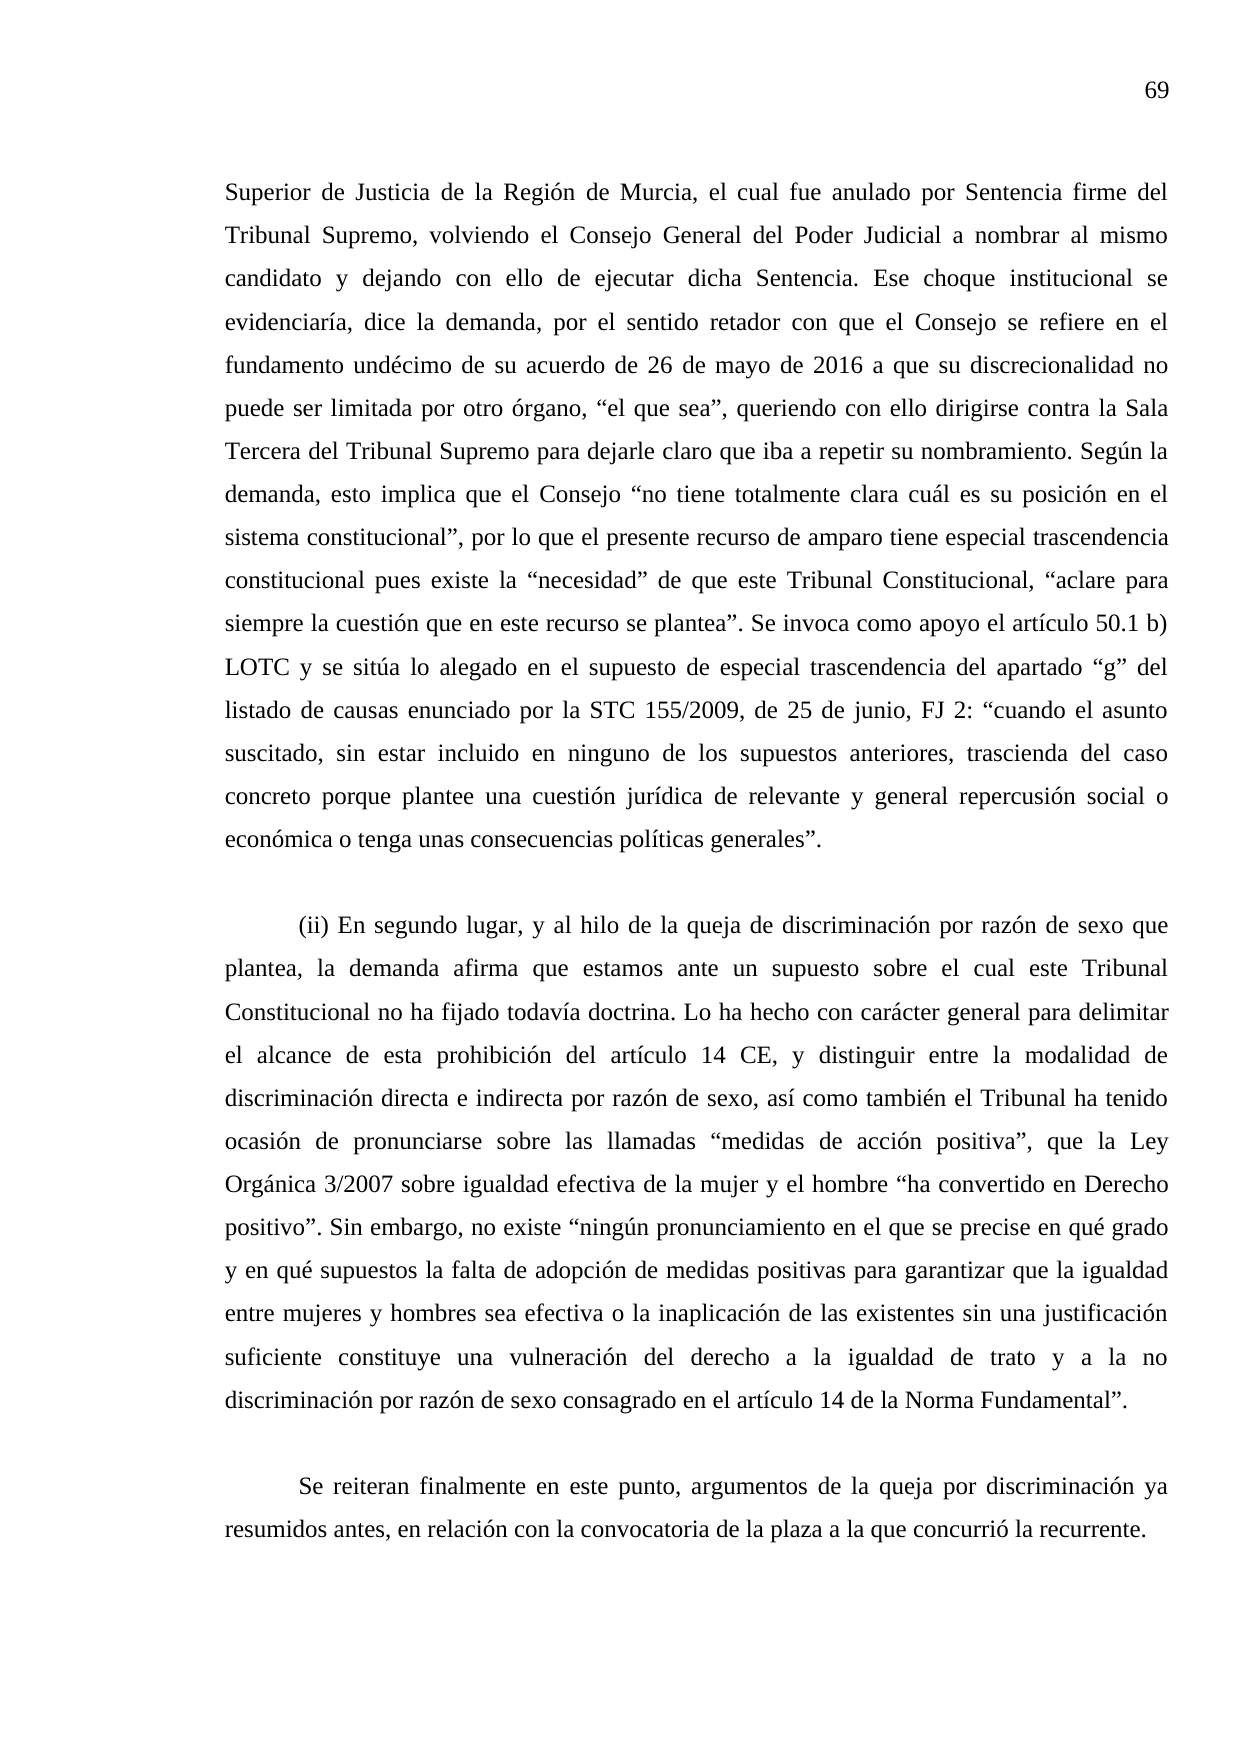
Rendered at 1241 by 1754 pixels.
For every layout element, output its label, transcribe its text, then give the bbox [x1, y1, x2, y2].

text Se reiteran finalmente en este punto, argumentos de la queja por discriminación ya resumidos antes, en relación con la convocatoria de la plaza a la que concurrió la recurrente. [224, 1471, 1169, 1543]
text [224, 177, 1169, 853]
text (ii) En segundo lugar, y al hilo de la queja de discriminación por razón de sexo que plantea, la demanda afirma que estamos ante un supuesto sobre el cual este Tribunal Constitucional no ha fijado todavía doctrina. Lo ha hecho con carácter general para delimitar el alcance de esta prohibición del artículo 14 CE, y distinguir entre la modalidad de discriminación directa e indirecta por razón de sexo, así como también el Tribunal ha tenido ocasión de pronunciarse sobre las llamadas “medidas de acción positiva”, que la Ley Orgánica 3/2007 sobre igualdad efectiva de la mujer y el hombre “ha convertido en Derecho positivo”. Sin embargo, no existe “ningún pronunciamiento en el que se precise en qué grado y en qué supuestos la falta de adopción de medidas positivas para garantizar que la igualdad entre mujeres y hombres sea efectiva o la inaplicación de las existentes sin una justificación suficiente constituye una vulneración del derecho a la igualdad de trato y a la no discriminación por razón de sexo consagrado en el artículo 14 de la Norma Fundamental”. [224, 910, 1169, 1413]
